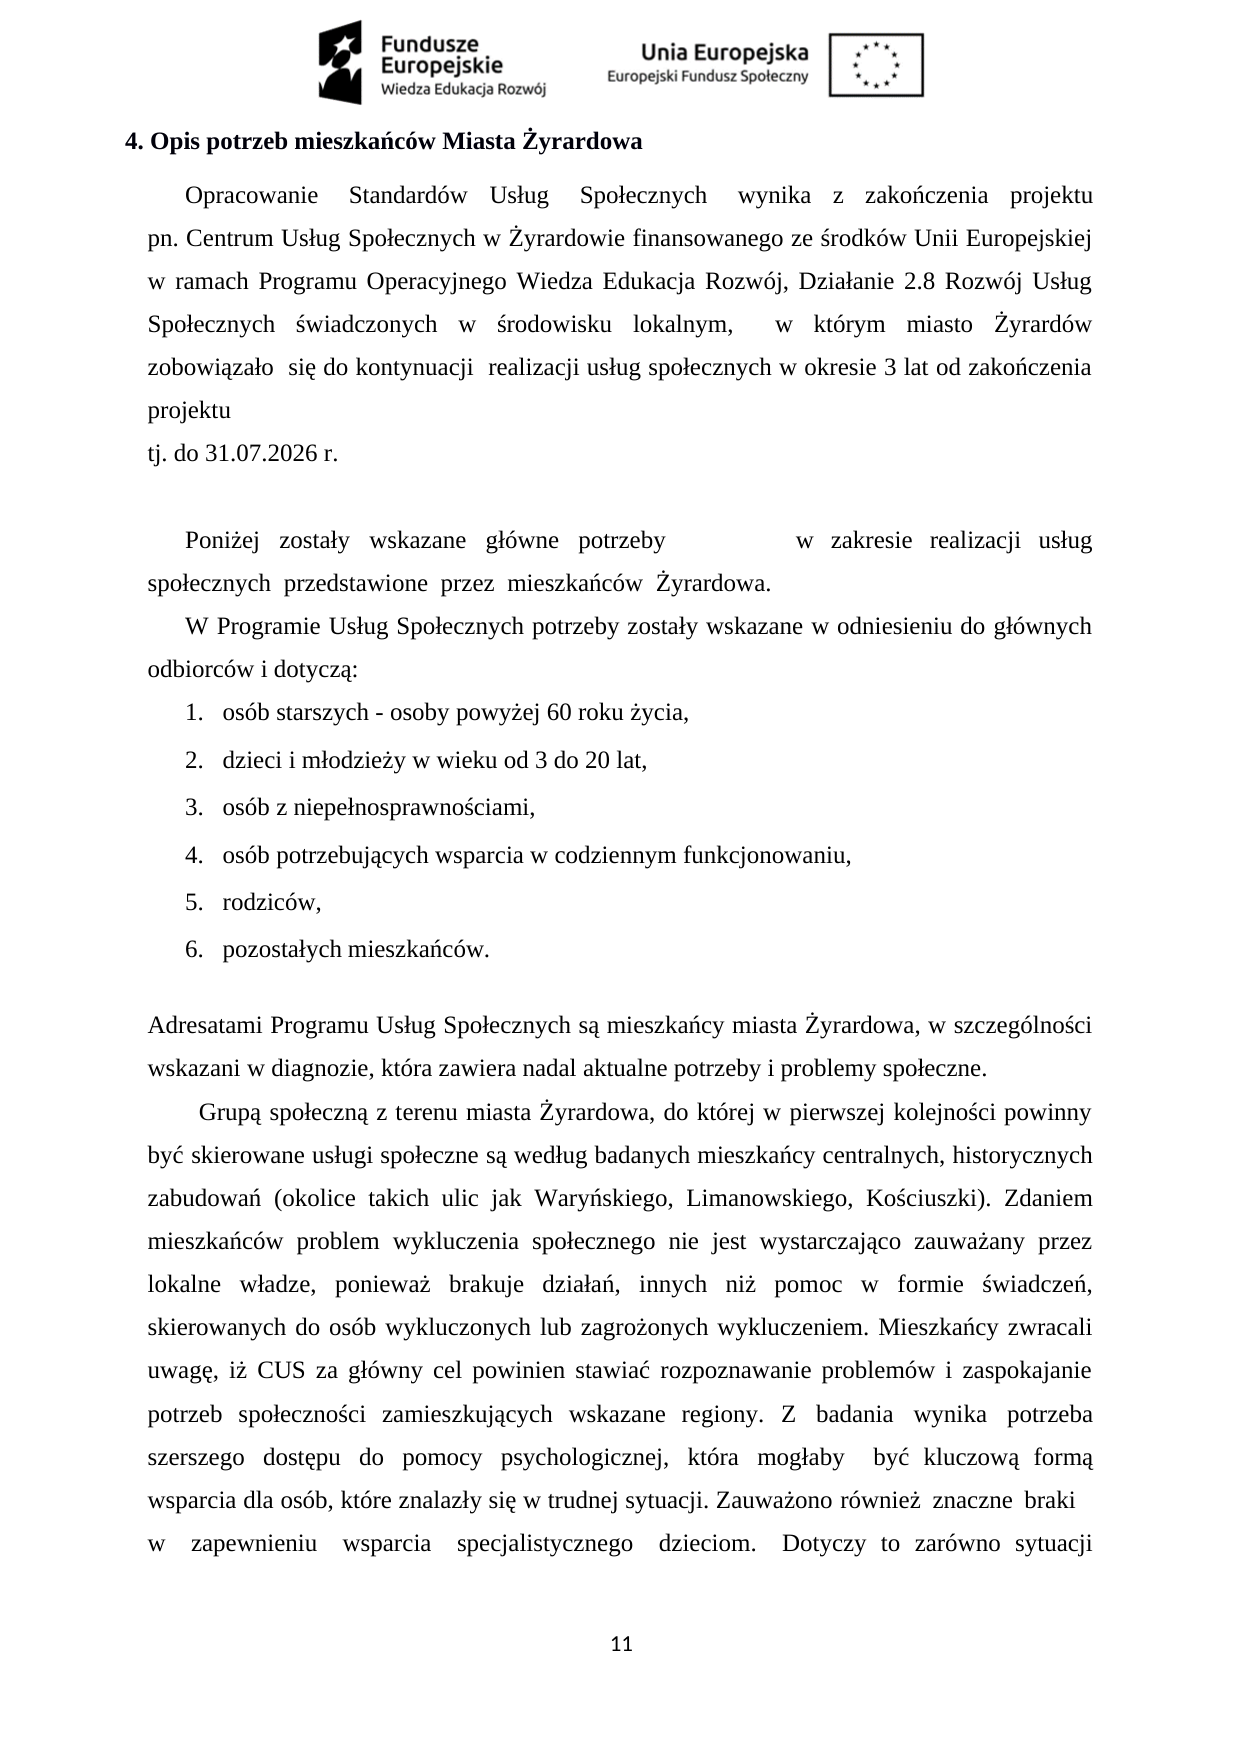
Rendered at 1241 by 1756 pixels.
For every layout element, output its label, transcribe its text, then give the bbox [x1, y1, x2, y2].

text Adresatami Programu Usług Społecznych są mieszkańcy miasta Żyrardowa, w szczególności wskazani w diagnozie, która zawiera nadal aktualne potrzeby i problemy społeczne. [147, 1010, 1093, 1082]
text Opracowanie Standardów Usług Społecznych wynika z zakończenia projektu pn. Centrum Usług Społecznych w Żyrardowie finansowanego ze środków Unii Europejskiej w ramach Programu Operacyjnego Wiedza Edukacja Rozwój, Działanie 2.8 Rozwój Usług Społecznych świadczonych w środowisku lokalnym, w którym miasto Żyrardów zobowiązało się do kontynuacji realizacji usług społecznych w okresie 3 lat od zakończenia projektu tj. do 31.07.2026 r. [147, 180, 1093, 467]
list rodziców, [185, 887, 1117, 916]
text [147, 1097, 1093, 1557]
text Poniżej zostały wskazane główne potrzeby w zakresie realizacji usług społecznych przedstawione przez mieszkańców Żyrardowa. [147, 525, 1093, 597]
list osób z niepełnosprawnościami, [185, 792, 1117, 821]
text W Programie Usług Społecznych potrzeby zostały wskazane w odniesieniu do głównych odbiorców i dotyczą: [147, 611, 1093, 683]
list osób potrzebujących wsparcia w codziennym funkcjonowaniu, [185, 840, 1117, 868]
list pozostałych mieszkańców. [185, 934, 1117, 963]
picture [298, 0, 945, 126]
text 4. Opis potrzeb mieszkańców Miasta Żyrardowa [125, 126, 1117, 155]
list osób starszych - osoby powyżej 60 roku życia, [185, 697, 1093, 726]
list dzieci i młodzieży w wieku od 3 do 20 lat, [185, 745, 1117, 774]
